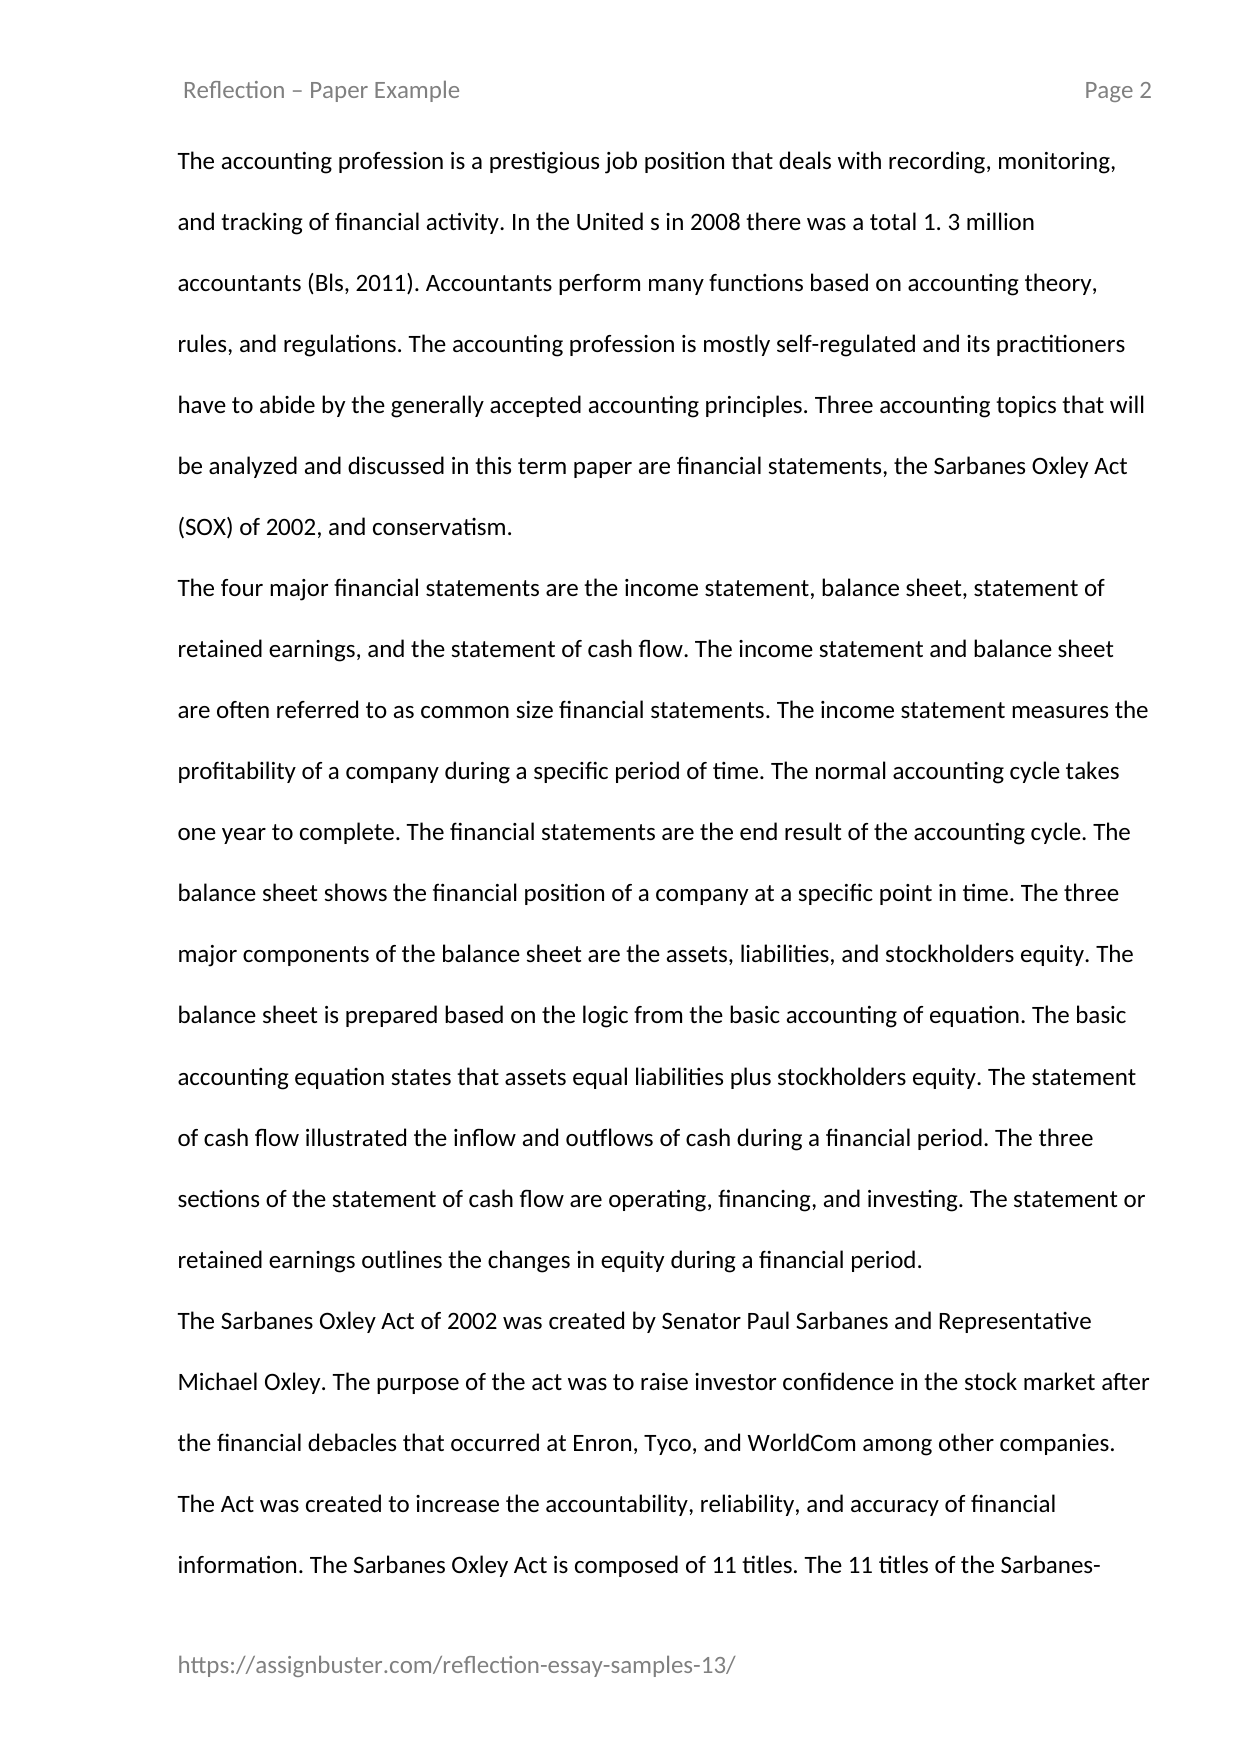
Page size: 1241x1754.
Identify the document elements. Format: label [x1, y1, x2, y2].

text [177, 145, 1152, 1579]
